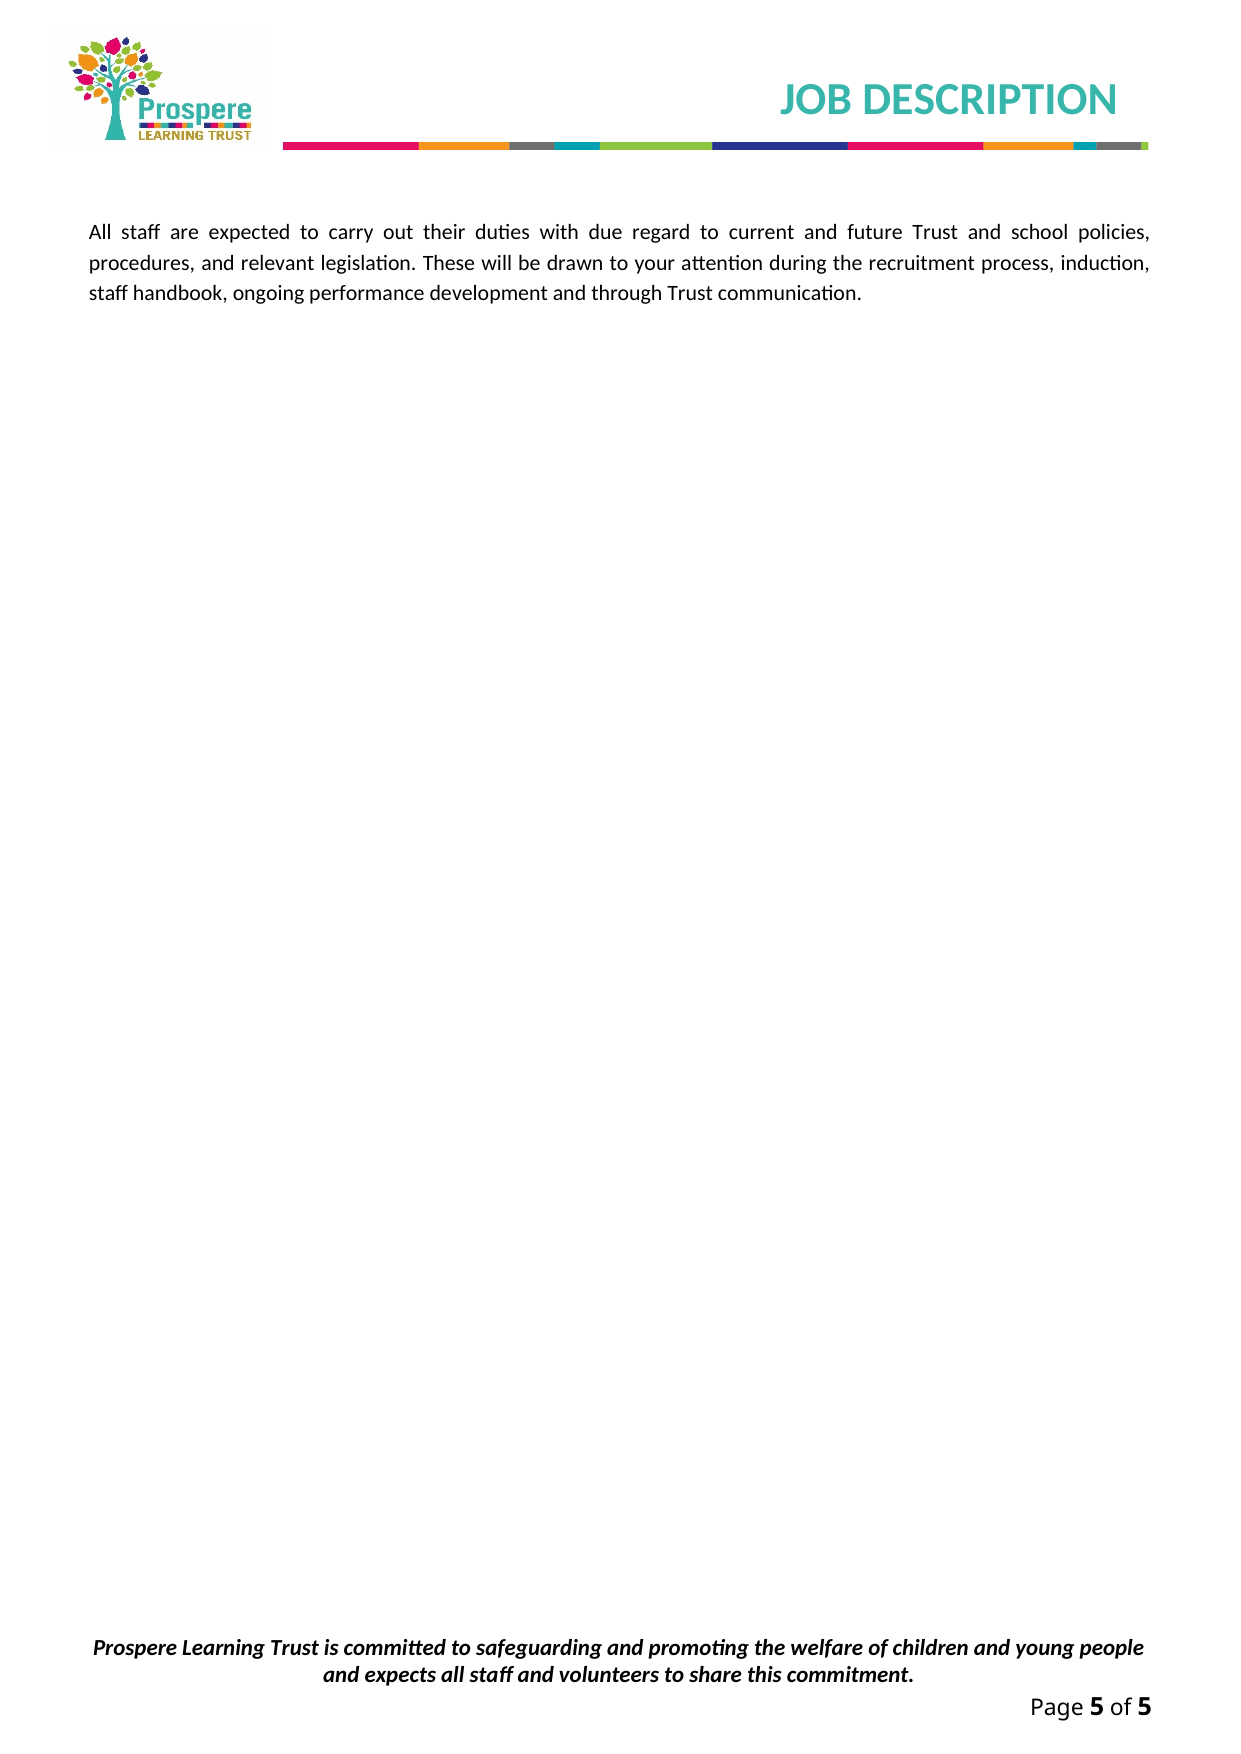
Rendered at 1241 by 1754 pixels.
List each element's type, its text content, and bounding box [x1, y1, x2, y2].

text All staff are expected to carry out their duties with due regard to current and future Trust and school policies, procedures, and relevant legislation. These will be drawn to your attention during the recruitment process, induction, staff handbook, ongoing performance development and through Trust communication. [89, 218, 1152, 306]
picture [282, 142, 1149, 150]
picture [50, 26, 268, 149]
